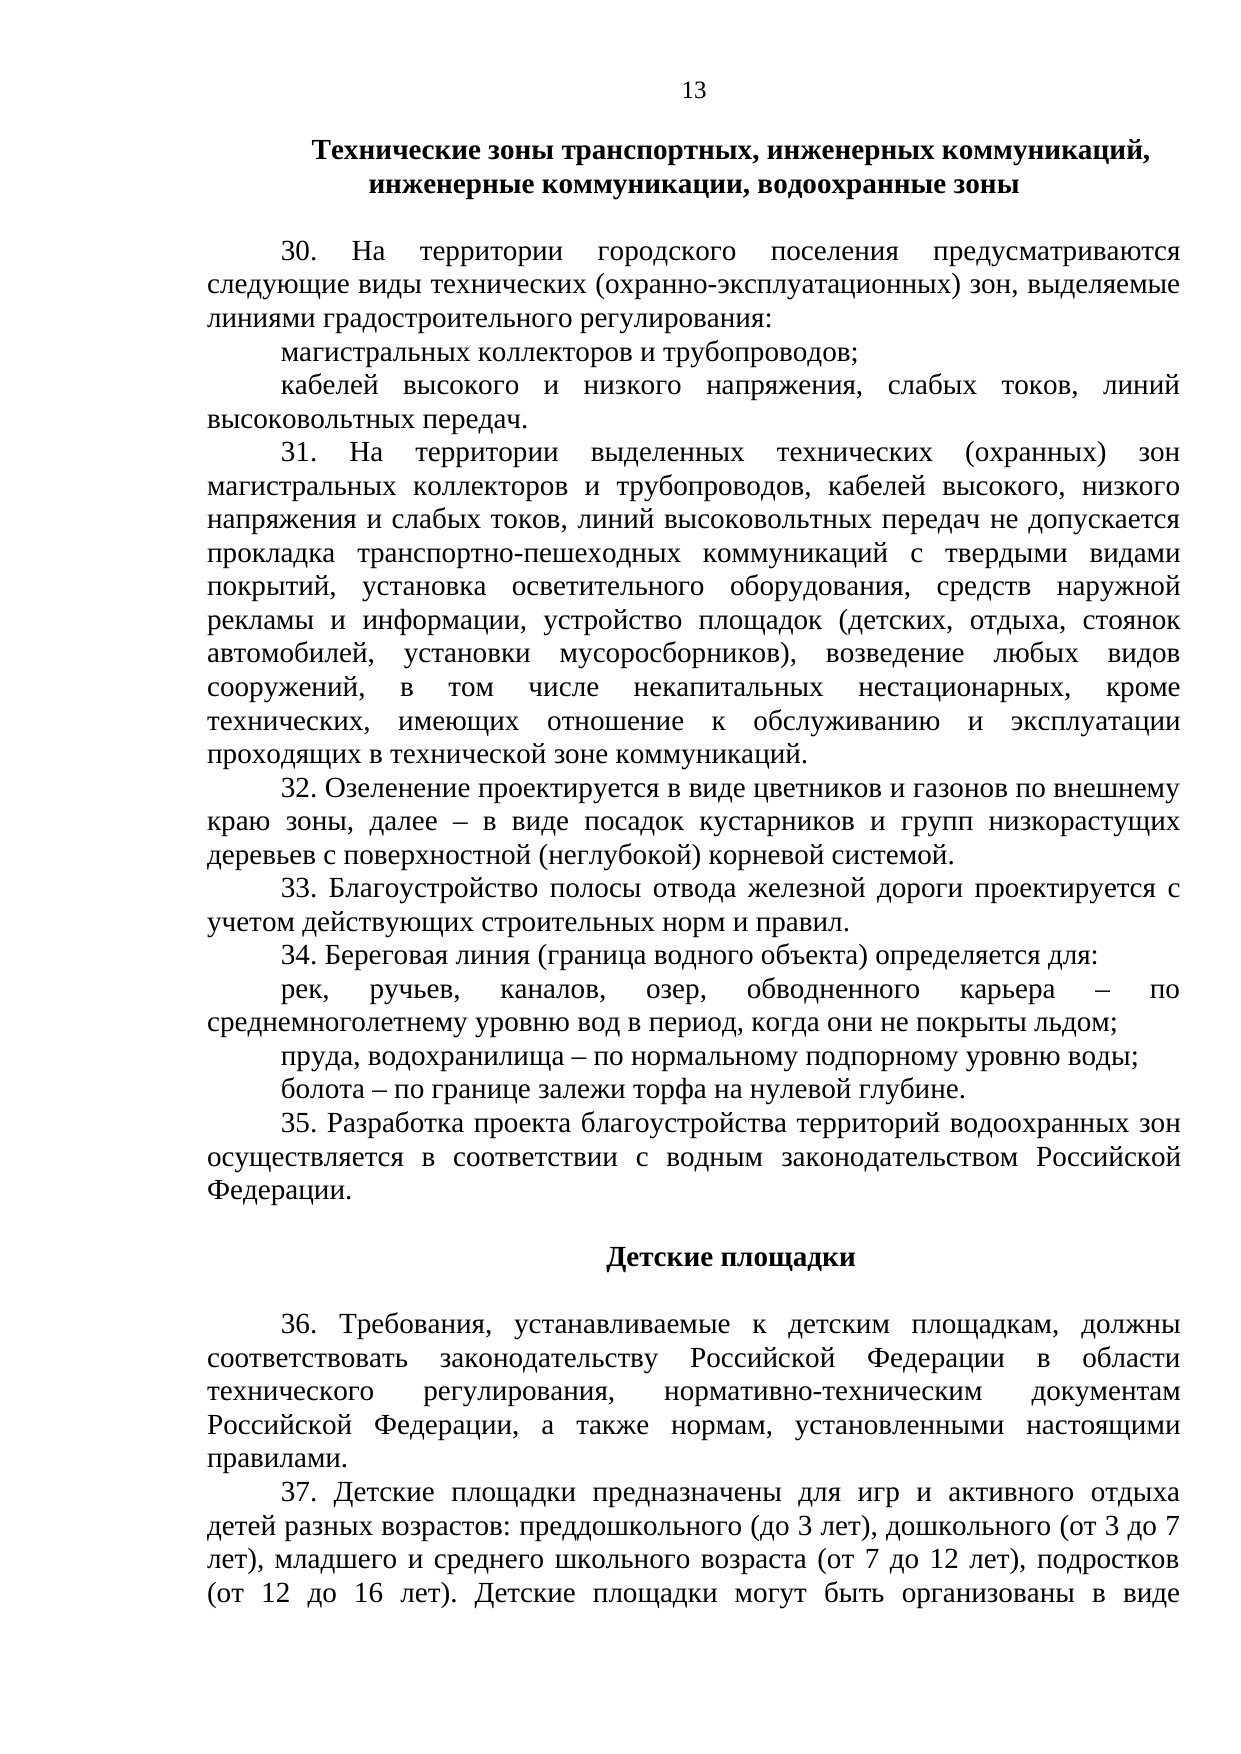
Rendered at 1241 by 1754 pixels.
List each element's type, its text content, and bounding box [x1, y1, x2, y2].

list магистральных коллекторов и трубопроводов; [207, 334, 1181, 367]
list 31. На территории выделенных технических (охранных) зон магистральных коллекторов и трубопроводов, кабелей высокого, низкого напряжения и слабых токов, линий высоковольтных передач не допускается прокладка транспортно-пешеходных коммуникаций с твердыми видами покрытий, установка осветительного оборудования, средств наружной рекламы и информации, устройство площадок (детских, отдыха, стоянок автомобилей, установки мусоросборников), возведение любых видов сооружений, в том числе некапитальных нестационарных, кроме технических, имеющих отношение к обслуживанию и эксплуатации проходящих в технической зоне коммуникаций. [207, 434, 1181, 770]
list рек, ручьев, каналов, озер, обводненного карьера – по среднемноголетнему уровню вод в период, когда они не покрыты льдом; [207, 971, 1181, 1038]
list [207, 1474, 1181, 1608]
list кабелей высокого и низкого напряжения, слабых токов, линий высоковольтных передач. [207, 367, 1181, 434]
list 30. На территории городского поселения предусматриваются следующие виды технических (охранно-эксплуатационных) зон, выделяемые линиями градостроительного регулирования: [207, 233, 1181, 334]
list 36. Требования, устанавливаемые к детским площадкам, должны соответствовать законодательству Российской Федерации в области технического регулирования, нормативно-техническим документам Российской Федерации, а также нормам, установленными настоящими правилами. [207, 1306, 1181, 1474]
list 33. Благоустройство полосы отвода железной дороги проектируется с учетом действующих строительных норм и правил. [207, 870, 1181, 937]
list 35. Разработка проекта благоустройства территорий водоохранных зон осуществляется в соответствии с водным законодательством Российской Федерации. [207, 1105, 1181, 1206]
list болота – по границе залежи торфа на нулевой глубине. [207, 1072, 1181, 1105]
list пруда, водохранилища – по нормальному подпорному уровню воды; [207, 1038, 1181, 1072]
text Технические зоны транспортных, инженерных коммуникаций, инженерные коммуникации, водоохранные зоны [207, 132, 1181, 199]
list 32. Озеленение проектируется в виде цветников и газонов по внешнему краю зоны, далее – в виде посадок кустарников и групп низкорастущих деревьев с поверхностной (неглубокой) корневой системой. [207, 770, 1181, 870]
list Детские площадки [207, 1239, 1181, 1273]
list 34. Береговая линия (граница водного объекта) определяется для: [207, 937, 1181, 971]
